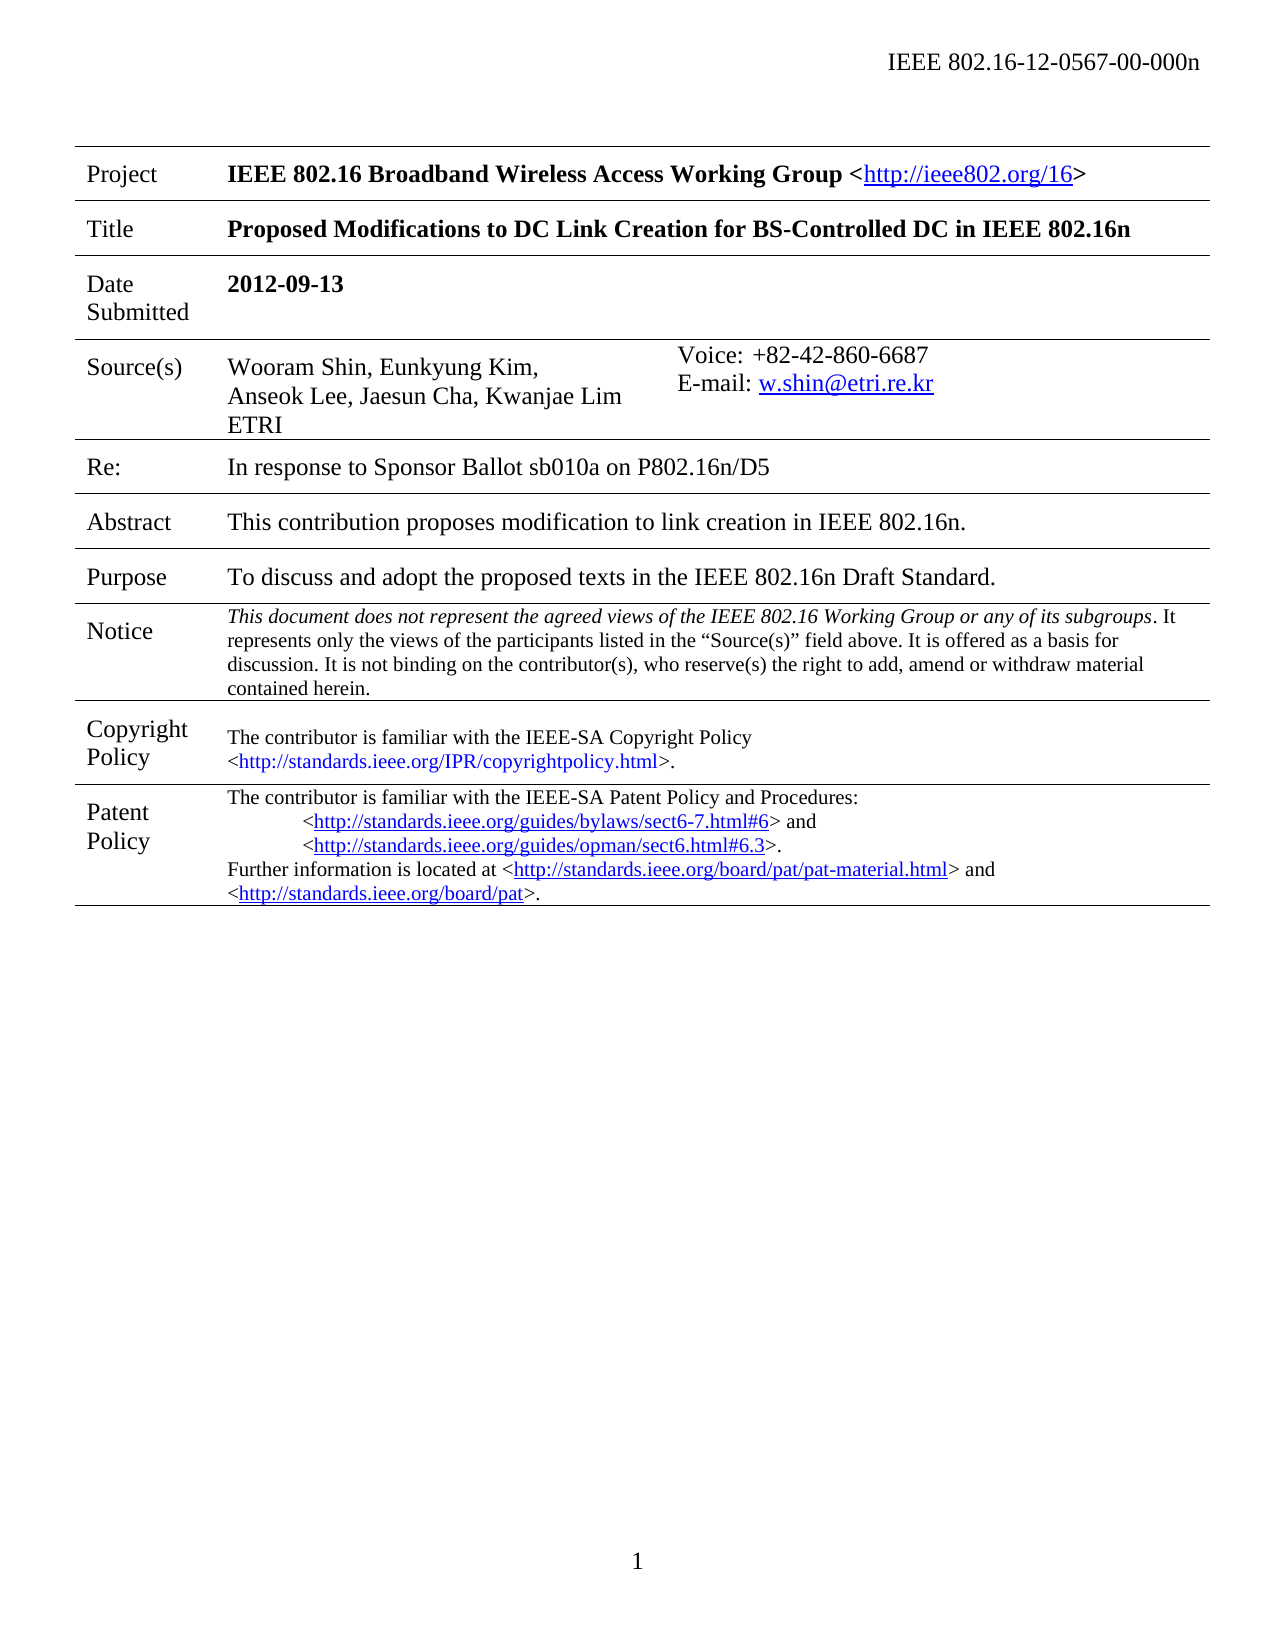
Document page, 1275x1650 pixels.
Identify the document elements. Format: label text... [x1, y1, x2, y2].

table_cell Wooram Shin, Eunkyung Kim, Anseok Lee, Jaesun Cha, Kwanjae Lim ETRI [216, 340, 666, 438]
table_header IEEE 802.16 Broadband Wireless Access Working Group <http://ieee802.org/16> [216, 147, 1209, 200]
table_cell Patent Policy [75, 785, 216, 905]
table_cell To discuss and adopt the proposed texts in the IEEE 802.16n Draft Standard. [216, 549, 1209, 603]
table_cell Source(s) [75, 340, 216, 438]
table_cell Proposed Modifications to DC Link Creation for BS-Controlled DC in IEEE 802.16n [216, 201, 1209, 255]
table_cell Purpose [75, 549, 216, 603]
table_cell Re: [75, 440, 216, 493]
table_cell Abstract [75, 494, 216, 548]
table_cell Copyright Policy [75, 701, 216, 784]
table_cell Notice [75, 604, 216, 700]
table_cell This document does not represent the agreed views of the IEEE 802.16 Working Group or any of its subgroups. It represents only the views of the participants listed in the “Source(s)” field above. It is offered as a basis for discussion. It is not binding on the contributor(s), who reserve(s) the right to add, amend or withdraw material contained herein. [216, 604, 1209, 700]
table_cell Voice: +82-42-860-6687 E-mail: w.shin@etri.re.kr [666, 340, 1209, 438]
table_header Project [75, 147, 216, 200]
table_cell This contribution proposes modification to link creation in IEEE 802.16n. [216, 494, 1209, 548]
table_cell The contributor is familiar with the IEEE-SA Copyright Policy <http://standards.ieee.org/IPR/copyrightpolicy.html>. [216, 701, 1209, 784]
table_cell Title [75, 201, 216, 255]
table_cell The contributor is familiar with the IEEE-SA Patent Policy and Procedures: <http://standards.ieee.org/guides/bylaws/sect6-7.html#6> and <http://standards.ieee.org/guides/opman/sect6.html#6.3>. Further information is located at <http://standards.ieee.org/board/pat/pat-material.html> and <http://standards.ieee.org/board/pat>. [216, 785, 1209, 905]
table_cell In response to Sponsor Ballot sb010a on P802.16n/D5 [216, 440, 1209, 493]
table_cell 2012-09-13 [216, 256, 1209, 339]
table_cell Date Submitted [75, 256, 216, 339]
